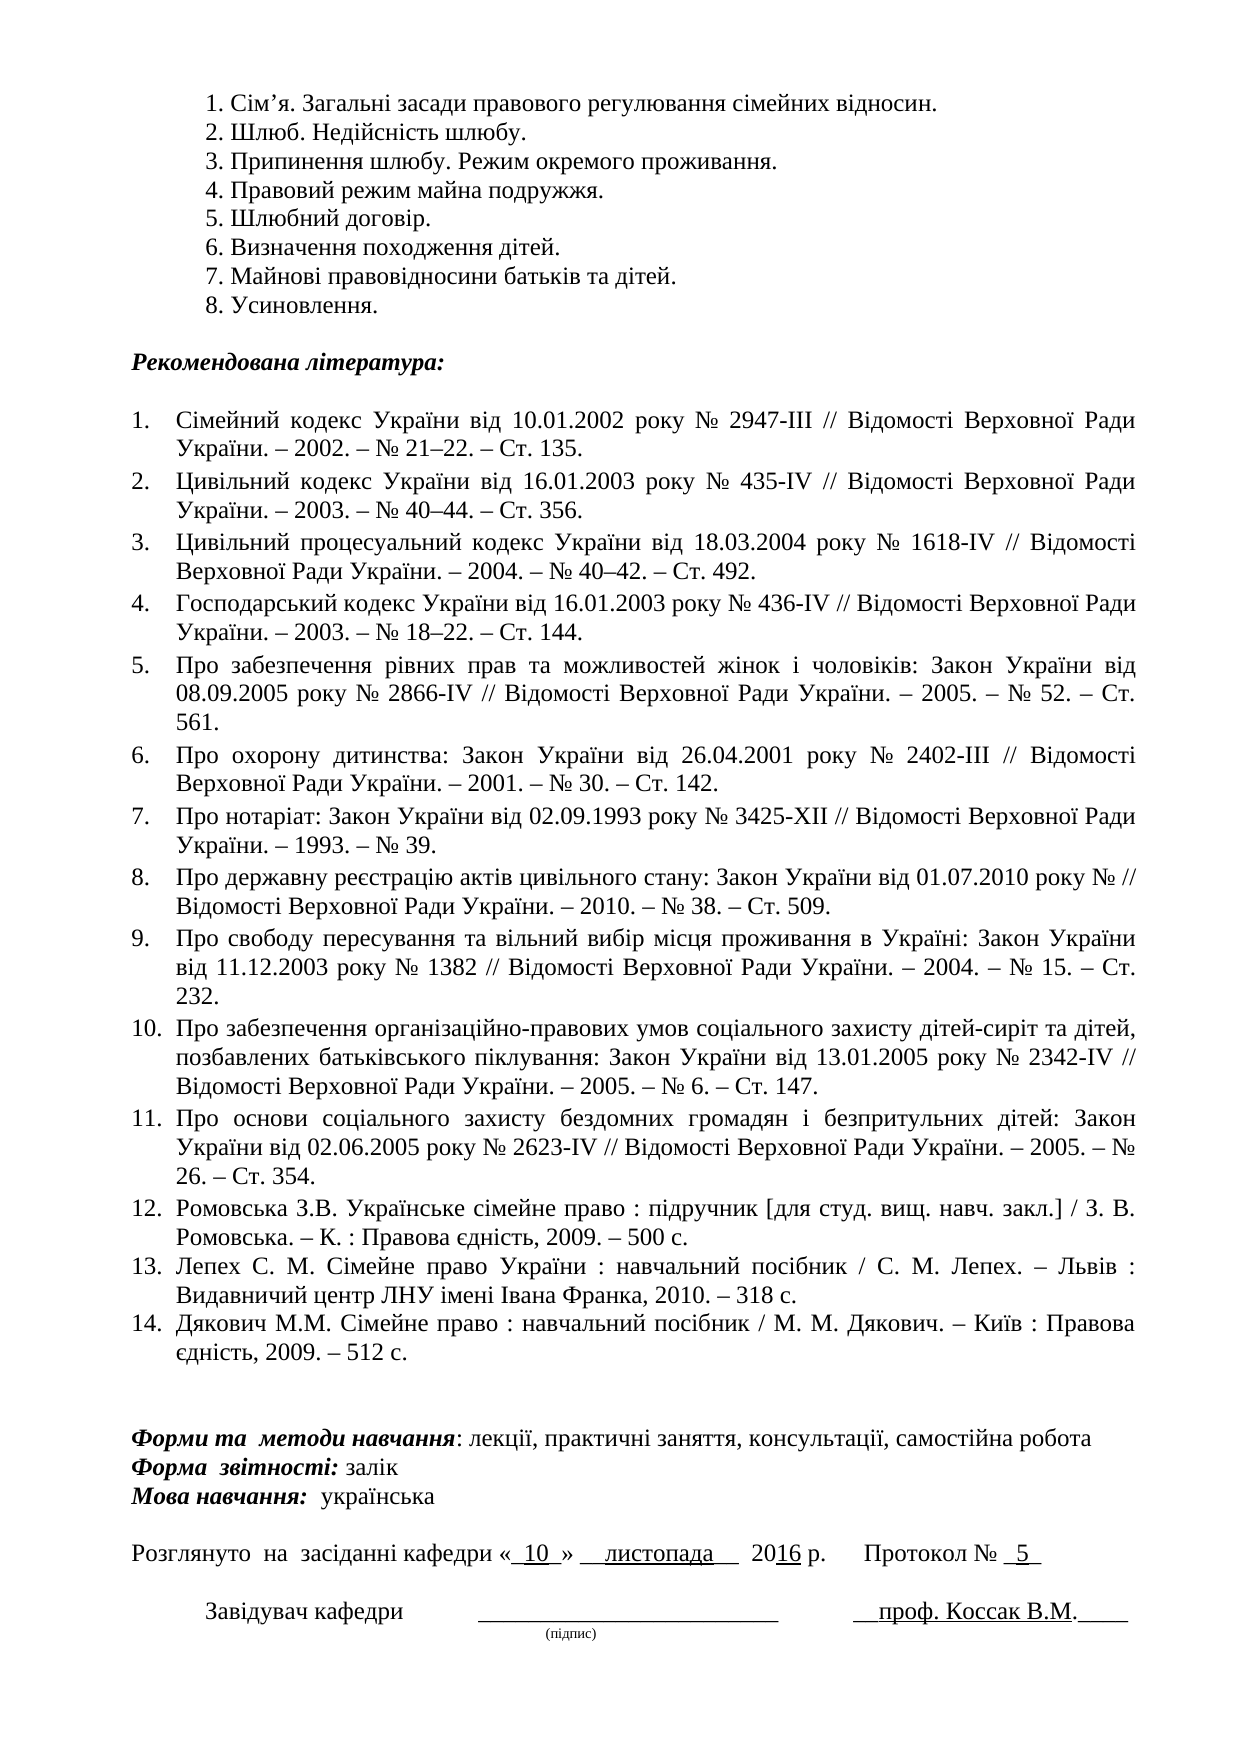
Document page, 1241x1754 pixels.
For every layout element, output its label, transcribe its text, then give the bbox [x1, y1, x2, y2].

list Про державну реєстрацію актів цивільного стану: Закон України від 01.07.2010 року № // Відомості Верховної Ради України. – 2010. – № 38. – Ст. 509. [131, 862, 1137, 920]
text Рекомендована література: [131, 347, 1137, 376]
list Сімейний кодекс України від 10.01.2002 року № 2947-ІІІ // Відомості Верховної Ради України. – 2002. – № 21–22. – Ст. 135. [131, 405, 1137, 462]
list Про забезпечення організаційно-правових умов соціального захисту дітей-сиріт та дітей, позбавлених батьківського піклування: Закон України від 13.01.2005 року № 2342-ІV // Відомості Верховної Ради України. – 2005. – № 6. – Cт. 147. [131, 1013, 1137, 1100]
text Форми та методи навчання: лекції, практичні заняття, консультації, самостійна робота [131, 1423, 1137, 1452]
list Про забезпечення рівних прав та можливостей жінок і чоловіків: Закон України від 08.09.2005 року № 2866-ІV // Відомості Верховної Ради України. – 2005. – № 52. – Ст. 561. [131, 650, 1137, 736]
text Розглянуто на засіданні кафедри «_10_» __листопада__ 2016 р. Протокол № _5_ [131, 1538, 1137, 1567]
list Про основи соціального захисту бездомних громадян і безпритульних дітей: Закон України від 02.06.2005 року № 2623-ІV // Відомості Верховної Ради України. – 2005. – № 26. – Cт. 354. [131, 1103, 1137, 1190]
list Про нотаріат: Закон України від 02.09.1993 року № 3425-ХІІ // Відомості Верховної Ради України. – 1993. – № 39. [131, 801, 1137, 858]
list Про свободу пересування та вільний вибір місця проживання в Україні: Закон України від 11.12.2003 року № 1382 // Відомості Верховної Ради України. – 2004. – № 15. – Cт. 232. [131, 923, 1137, 1010]
text Форма звітності: залік [131, 1452, 1137, 1481]
text (підпис) [131, 1625, 1137, 1653]
list Лепех С. М. Сімейне право України : навчальний посібник / С. М. Лепех. – Львів : Видавничий центр ЛНУ імені Івана Франка, 2010. – 318 с. [131, 1251, 1137, 1308]
text 5. Шлюбний договір. [131, 203, 1137, 232]
text 1. Сім’я. Загальні засади правового регулювання сімейних відносин. [131, 88, 1137, 117]
text Мова навчання: українська [131, 1481, 1137, 1510]
text Завідувач кафедри ________________________ __проф. Коссак В.М.____ [131, 1596, 1137, 1625]
text 2. Шлюб. Недійсність шлюбу. [131, 117, 1137, 146]
list Цивільний процесуальний кодекс України від 18.03.2004 року № 1618-ІV // Відомості Верховної Ради України. – 2004. – № 40–42. – Ст. 492. [131, 527, 1137, 585]
text 4. Правовий режим майна подружжя. [131, 175, 1137, 203]
list Дякович М.М. Сімейне право : навчальний посібник / М. М. Дякович. – Київ : Правова єдність, 2009. – 512 с. [131, 1308, 1137, 1366]
list Про охорону дитинства: Закон України від 26.04.2001 року № 2402-ІІІ // Відомості Верховної Ради України. – 2001. – № 30. – Ст. 142. [131, 740, 1137, 797]
text 6. Визначення походження дітей. [131, 232, 1137, 261]
list Ромовська З.В. Українське сімейне право : підручник [для студ. вищ. навч. закл.] / З. В. Ромовська. – К. : Правова єдність, 2009. – 500 с. [131, 1193, 1137, 1251]
text 8. Усиновлення. [131, 290, 1137, 318]
list Господарський кодекс України від 16.01.2003 року № 436-ІV // Відомості Верховної Ради України. – 2003. – № 18–22. – Ст. 144. [131, 588, 1137, 646]
text 7. Майнові правовідносини батьків та дітей. [131, 261, 1137, 290]
text 3. Припинення шлюбу. Режим окремого проживання. [131, 146, 1137, 175]
list Цивільний кодекс України від 16.01.2003 року № 435-ІV // Відомості Верховної Ради України. – 2003. – № 40–44. – Ст. 356. [131, 466, 1137, 523]
